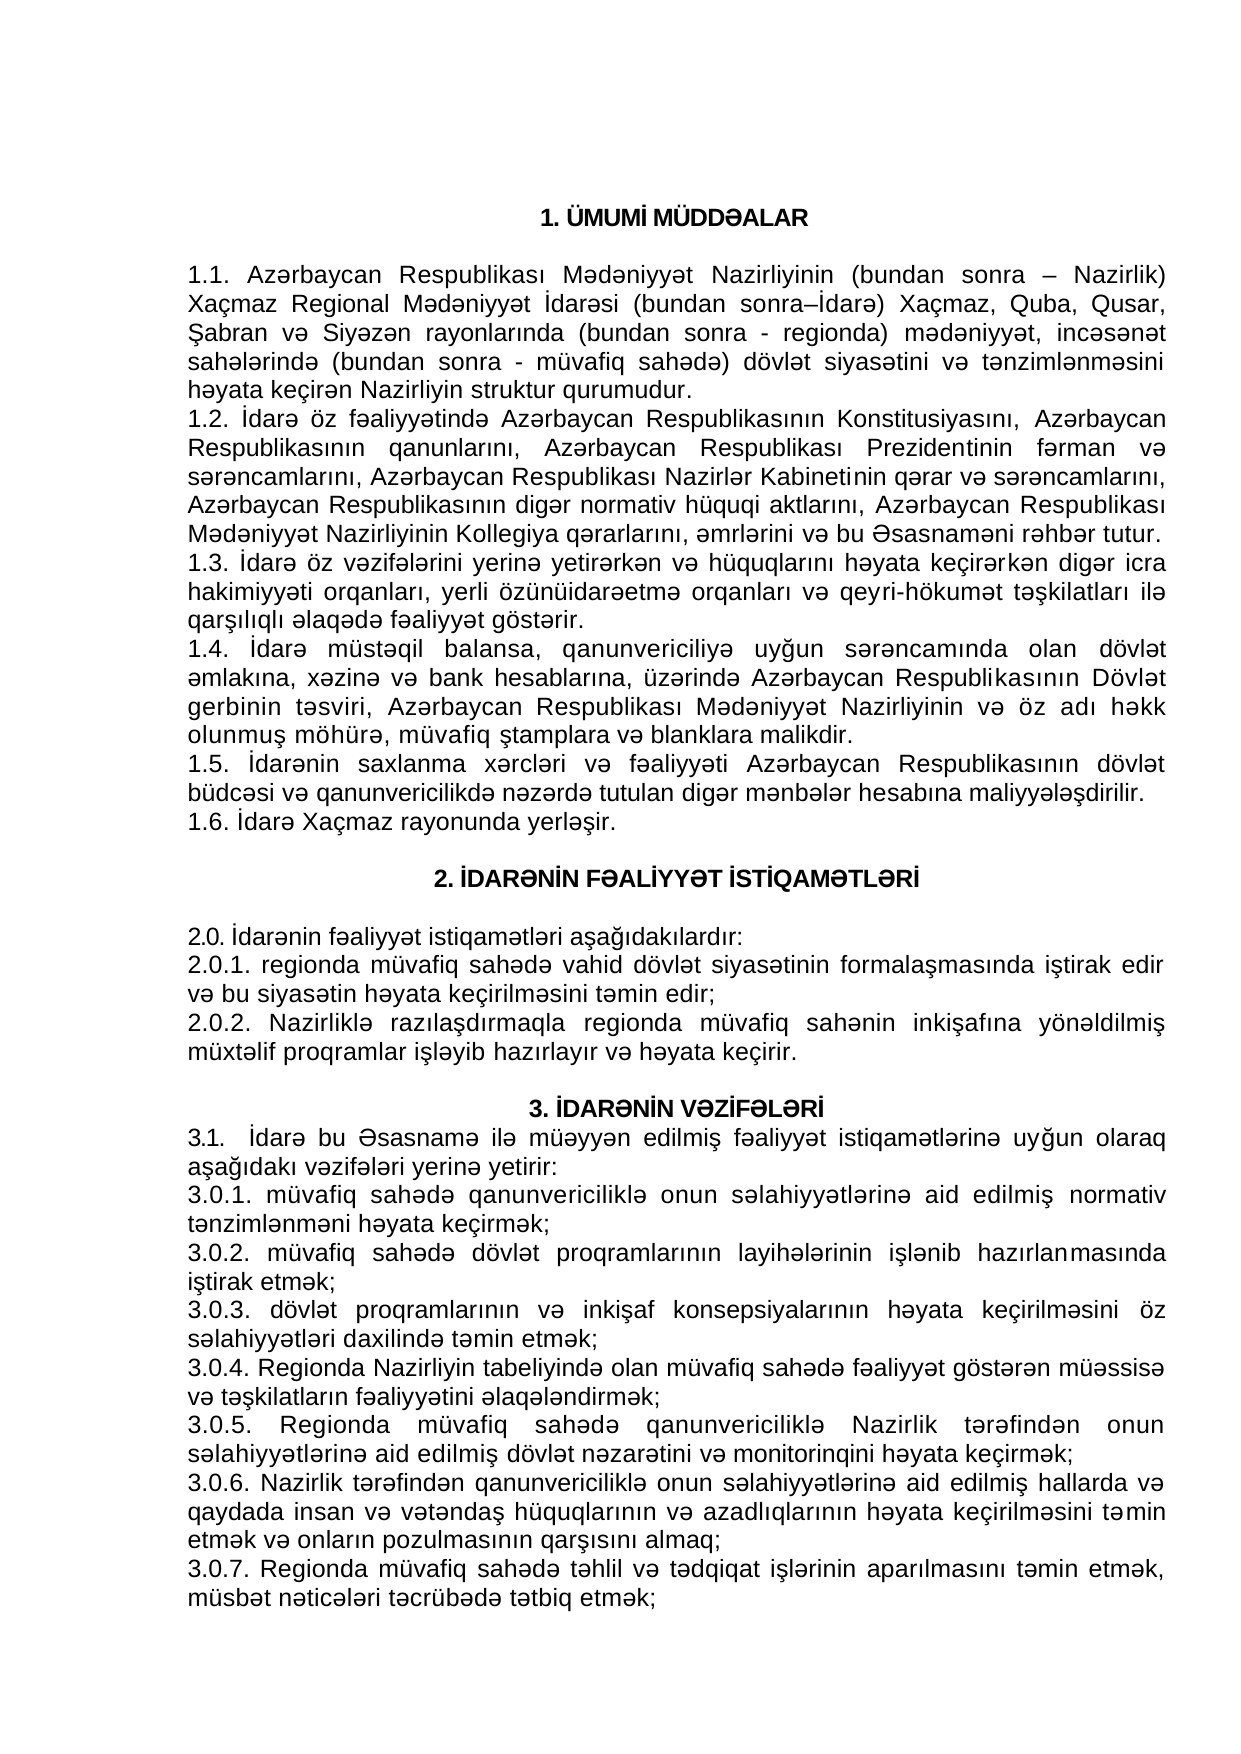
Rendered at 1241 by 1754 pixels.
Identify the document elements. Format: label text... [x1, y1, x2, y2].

text 3.0.7. Regionda müvafiq sahədə təhlil və tədqiqat işlərinin aparılmasını təmin etmək, müsbət nəticələri təcrübədə tətbiq etmək; [187, 1554, 1166, 1612]
text 1.4. İdarə müstəqil balansa, qanunvericiliyə uyğun sərəncamında olan dövlət əmlakına, xəzinə və bank hesablarına, üzərində Azərbaycan Respublikasının Dövlət gerbinin təsviri, Azərbaycan Respublikası Mədəniyyət Nazirliyinin və öz adı həkk olunmuş möhürə, müvafiq ştamplara və blanklara malikdir. [187, 634, 1166, 749]
text 3. İDARƏNİN VƏZİFƏLƏRİ [187, 1094, 1166, 1123]
text 2.0.2. Nazirliklə razılaşdırmaqla regionda müvafiq sahənin inkişafına yönəldilmiş müxtəlif proqramlar işləyib hazırlayır və həyata keçirir. [187, 1008, 1166, 1065]
text 1.3. İdarə öz vəzifələrini yerinə yetirərkən və hüquqlarını həyata keçirərkən digər icra hakimiyyəti orqanları, yerli özünüidarəetmə orqanları və qeyri-hökumət təşkilatları ilə qarşılıqlı əlaqədə fəaliyyət göstərir. [187, 548, 1166, 634]
text 1.2. İdarə öz fəaliyyətində Azərbaycan Respublikasının Konstitusiyasını, Azərbaycan Respublikasının qanunlarını, Azərbaycan Respublikası Prezidentinin fərman və sərəncamlarını, Azərbaycan Respublikası Nazirlər Kabinetinin qərar və sərəncamlarını, Azərbaycan Respublikasının digər normativ hüquqi aktlarını, Azərbaycan Respublikası Mədəniyyət Nazirliyinin Kollegiya qərarlarını, əmrlərini və bu Əsasnaməni rəhbər tutur. [187, 404, 1166, 548]
text 3.0.5. Regionda müvafiq sahədə qanunvericiliklə Nazirlik tərəfindən onun səlahiyyətlərinə aid edilmiş dövlət nəzarətini və monitorinqini həyata keçirmək; [187, 1410, 1166, 1468]
text 3.1. İdarə bu Əsasnamə ilə müəyyən edilmiş fəaliyyət istiqamətlərinə uyğun olaraq aşağıdakı vəzifələri yerinə yetirir: [187, 1123, 1166, 1180]
text 1.5. İdarənin saxlanma xərcləri və fəaliyyəti Azərbaycan Respublikasının dövlət büdcəsi və qanunvericilikdə nəzərdə tutulan digər mənbələr hesabına maliyyələşdirilir. [187, 749, 1166, 807]
text 2.0.1. regionda müvafiq sahədə vahid dövlət siyasətinin formalaşmasında iştirak edir və bu siyasətin həyata keçirilməsini təmin edir; [187, 950, 1166, 1008]
text 3.0.3. dövlət proqramlarının və inkişaf konsepsiyalarının həyata keçirilməsini öz səlahiyyətləri daxilində təmin etmək; [187, 1295, 1166, 1353]
text 3.0.2. müvafiq sahədə dövlət proqramlarının layihələrinin işlənib hazırlanmasında iştirak etmək; [187, 1238, 1166, 1295]
text 2. İDARƏNİN FƏALİYYƏT İSTİQAMƏTLƏRİ [187, 864, 1166, 893]
text 1.1. Azərbaycan Respublikası Mədəniyyət Nazirliyinin (bundan sonra – Nazirlik) Xaçmaz Regional Mədəniyyət İdarəsi (bundan sonra–İdarə) Xaçmaz, Quba, Qusar, Şabran və Siyəzən rayonlarında (bundan sonra - regionda) mədəniyyət, incəsənət sahələrində (bundan sonra - müvafiq sahədə) dövlət siyasətini və tənzimlənməsini həyata keçirən Nazirliyin struktur qurumudur. [187, 260, 1166, 404]
text 3.0.4. Regionda Nazirliyin tabeliyində olan müvafiq sahədə fəaliyyət göstərən müəssisə və təşkilatların fəaliyyətini əlaqələndirmək; [187, 1353, 1166, 1410]
text 3.0.1. müvafiq sahədə qanunvericiliklə onun səlahiyyətlərinə aid edilmiş normativ tənzimlənməni həyata keçirmək; [187, 1180, 1166, 1238]
text 2.0. İdarənin fəaliyyət istiqamətləri aşağıdakılardır: [187, 922, 1166, 950]
text 1. ÜMUMİ MÜDDƏALAR [187, 203, 1162, 232]
text 3.0.6. Nazirlik tərəfindən qanunvericiliklə onun səlahiyyətlərinə aid edilmiş hallarda və qaydada insan və vətəndaş hüquqlarının və azadlıqlarının həyata keçirilməsini təmin etmək və onların pozulmasının qarşısını almaq; [187, 1468, 1166, 1554]
text 1.6. İdarə Xaçmaz rayonunda yerləşir. [187, 807, 1166, 835]
